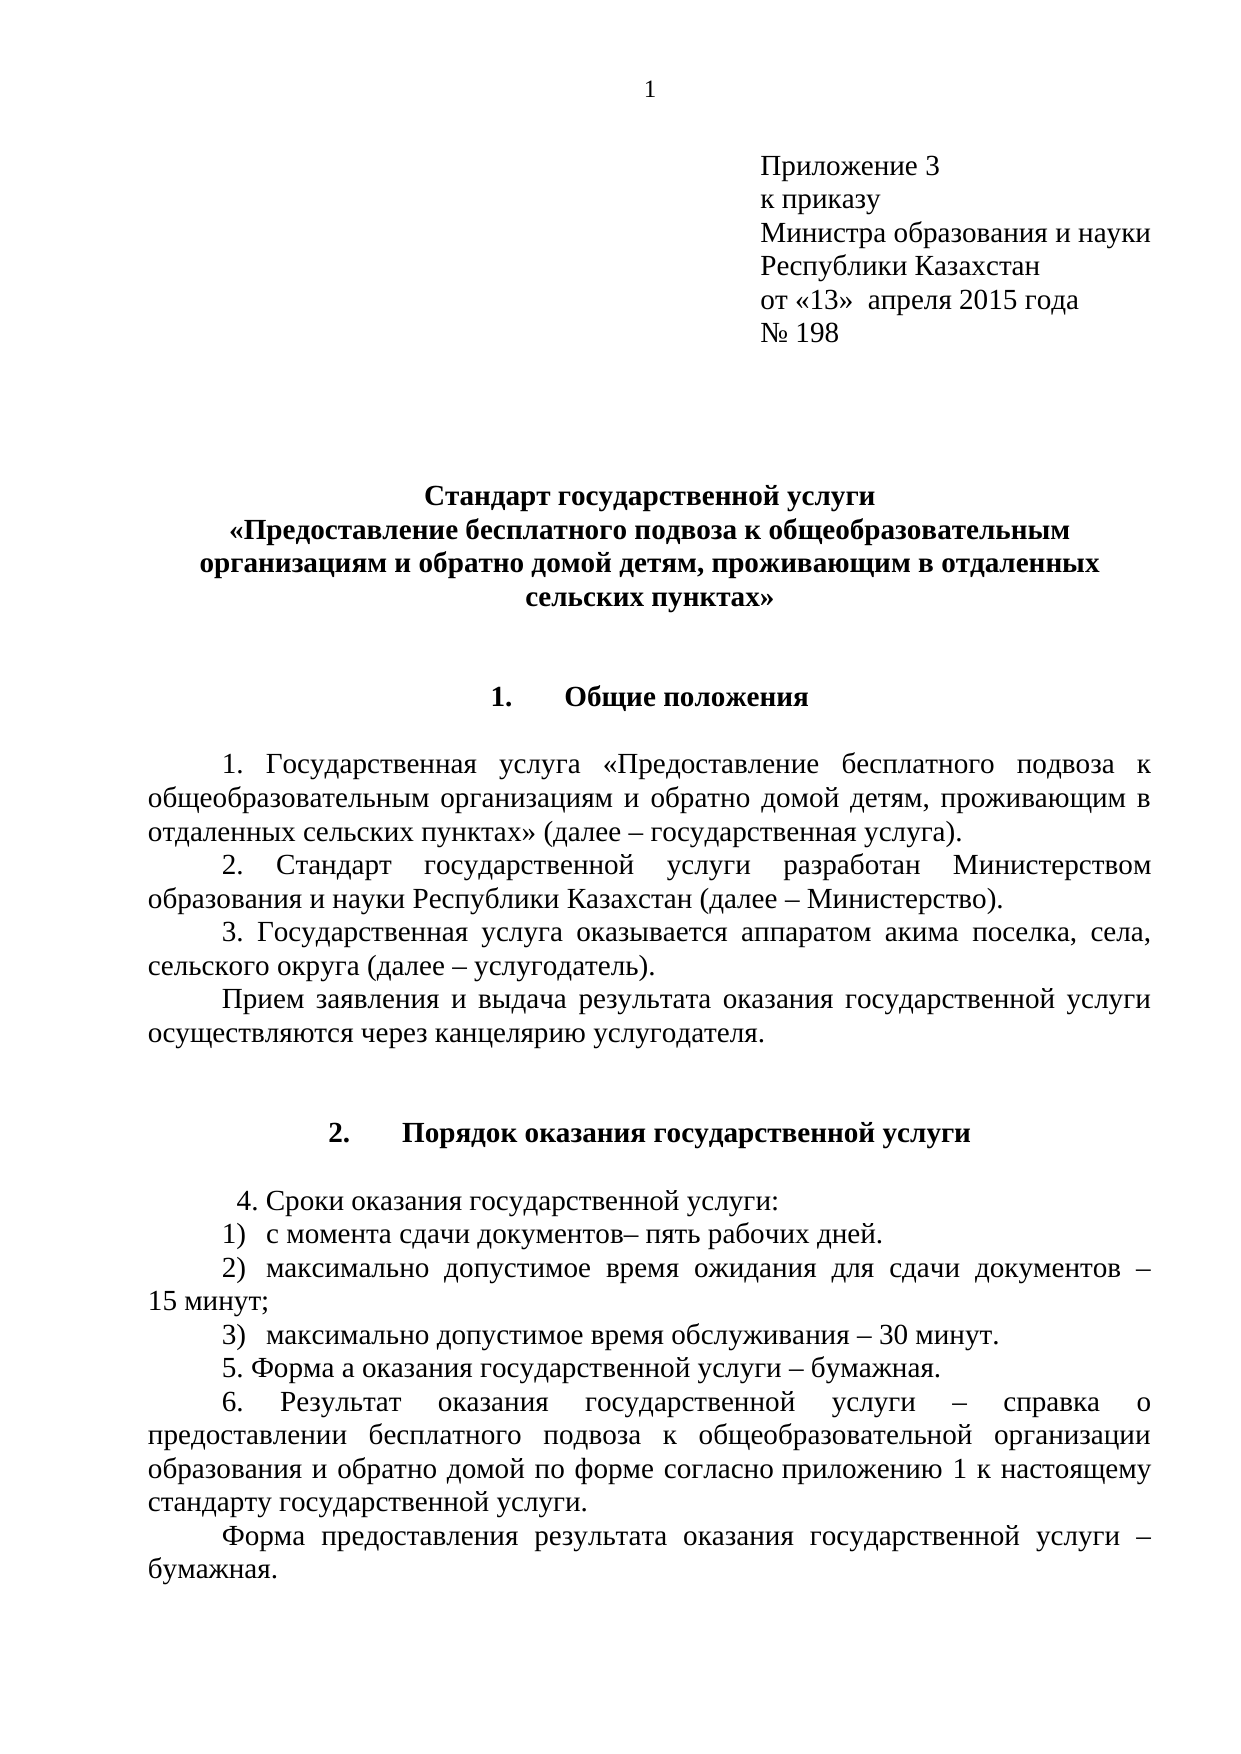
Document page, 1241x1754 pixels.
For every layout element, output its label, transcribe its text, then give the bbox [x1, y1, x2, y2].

list Общие положения [148, 679, 1152, 713]
text Прием заявления и выдача результата оказания государственной услуги осуществляются через канцелярию услугодателя. [148, 981, 1152, 1048]
text Министра образования и науки [738, 215, 1152, 248]
text 3. Государственная услуга оказывается аппаратом акима поселка, села, сельского округа (далее – услугодатель). [148, 914, 1152, 981]
text 4. Сроки оказания государственной услуги: [148, 1183, 1152, 1216]
text Форма предоставления результата оказания государственной услуги –бумажная. [148, 1518, 1152, 1585]
text Приложение 3 [738, 148, 1152, 181]
text Республики Казахстан [738, 248, 1152, 282]
text 2. Стандарт государственной услуги разработан Министерством образования и науки Республики Казахстан (далее – Министерство). [148, 847, 1152, 914]
list максимально допустимое время ожидания для сдачи документов – 15 минут; [148, 1250, 1152, 1317]
list максимально допустимое время обслуживания – 30 минут. [148, 1317, 1152, 1350]
text «Предоставление бесплатного подвоза к общеобразовательным организациям и обратно домой детям, проживающим в отдаленных сельских пунктах» [148, 512, 1152, 612]
text к приказу [738, 181, 1152, 215]
text от «13» апреля 2015 года [738, 282, 1152, 315]
list с момента сдачи документов– пять рабочих дней. [148, 1216, 1152, 1250]
text № 198 [738, 315, 1152, 349]
text 5. Форма а оказания государственной услуги – бумажная. [148, 1350, 1152, 1384]
text Стандарт государственной услуги [148, 478, 1152, 512]
text 1. Государственная услуга «Предоставление бесплатного подвоза к общеобразовательным организациям и обратно домой детям, проживающим в отдаленных сельских пунктах» (далее – государственная услуга). [148, 747, 1152, 847]
list Порядок оказания государственной услуги [148, 1116, 1152, 1149]
text 6. Результат оказания государственной услуги – справка о предоставлении бесплатного подвоза к общеобразовательной организации образования и обратно домой по форме согласно приложению 1 к настоящему стандарту государственной услуги. [148, 1384, 1152, 1518]
